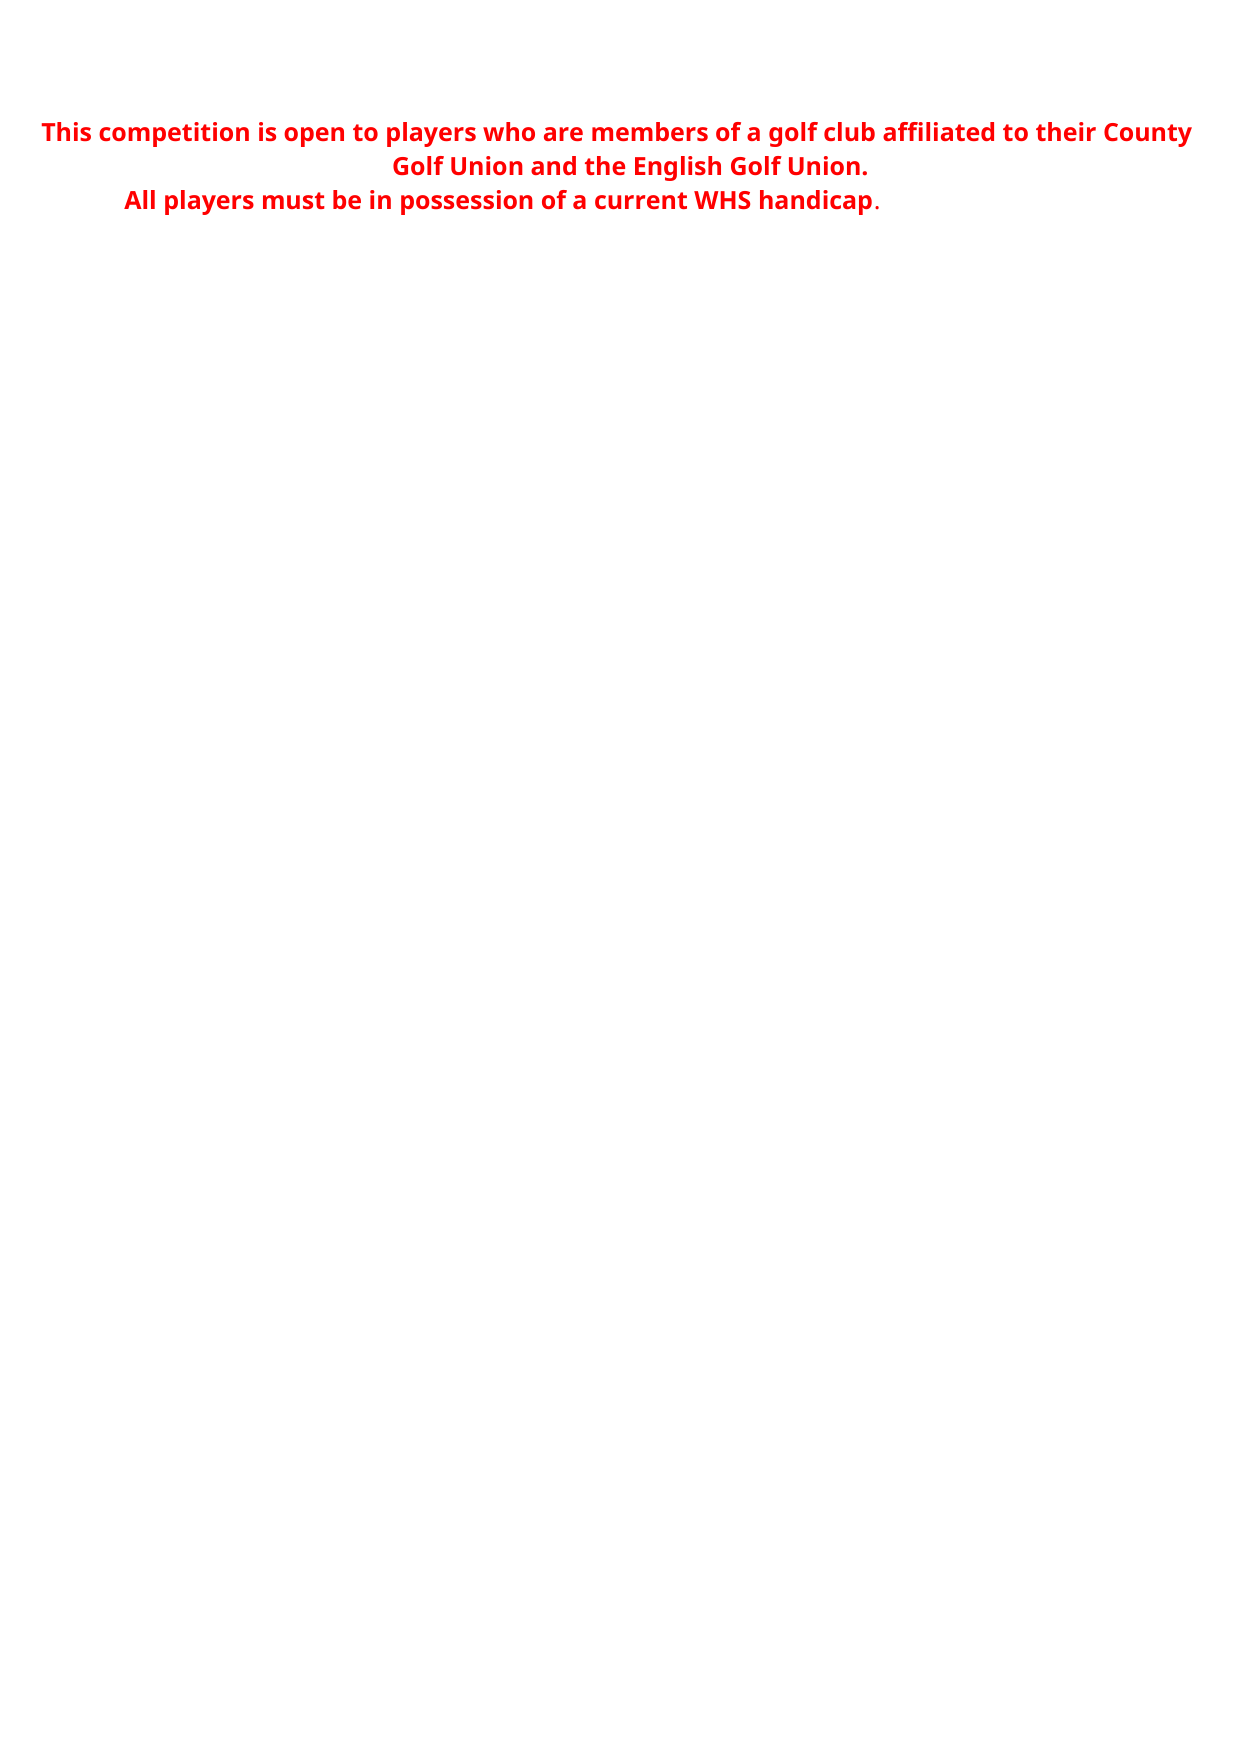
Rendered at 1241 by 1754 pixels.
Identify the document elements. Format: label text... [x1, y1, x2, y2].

text This competition is open to players who are members of a golf club affiliated to their County Golf Union and the English Golf Union. [0, 115, 1216, 183]
text All players must be in possession of a current WHS handicap. [0, 183, 1216, 217]
